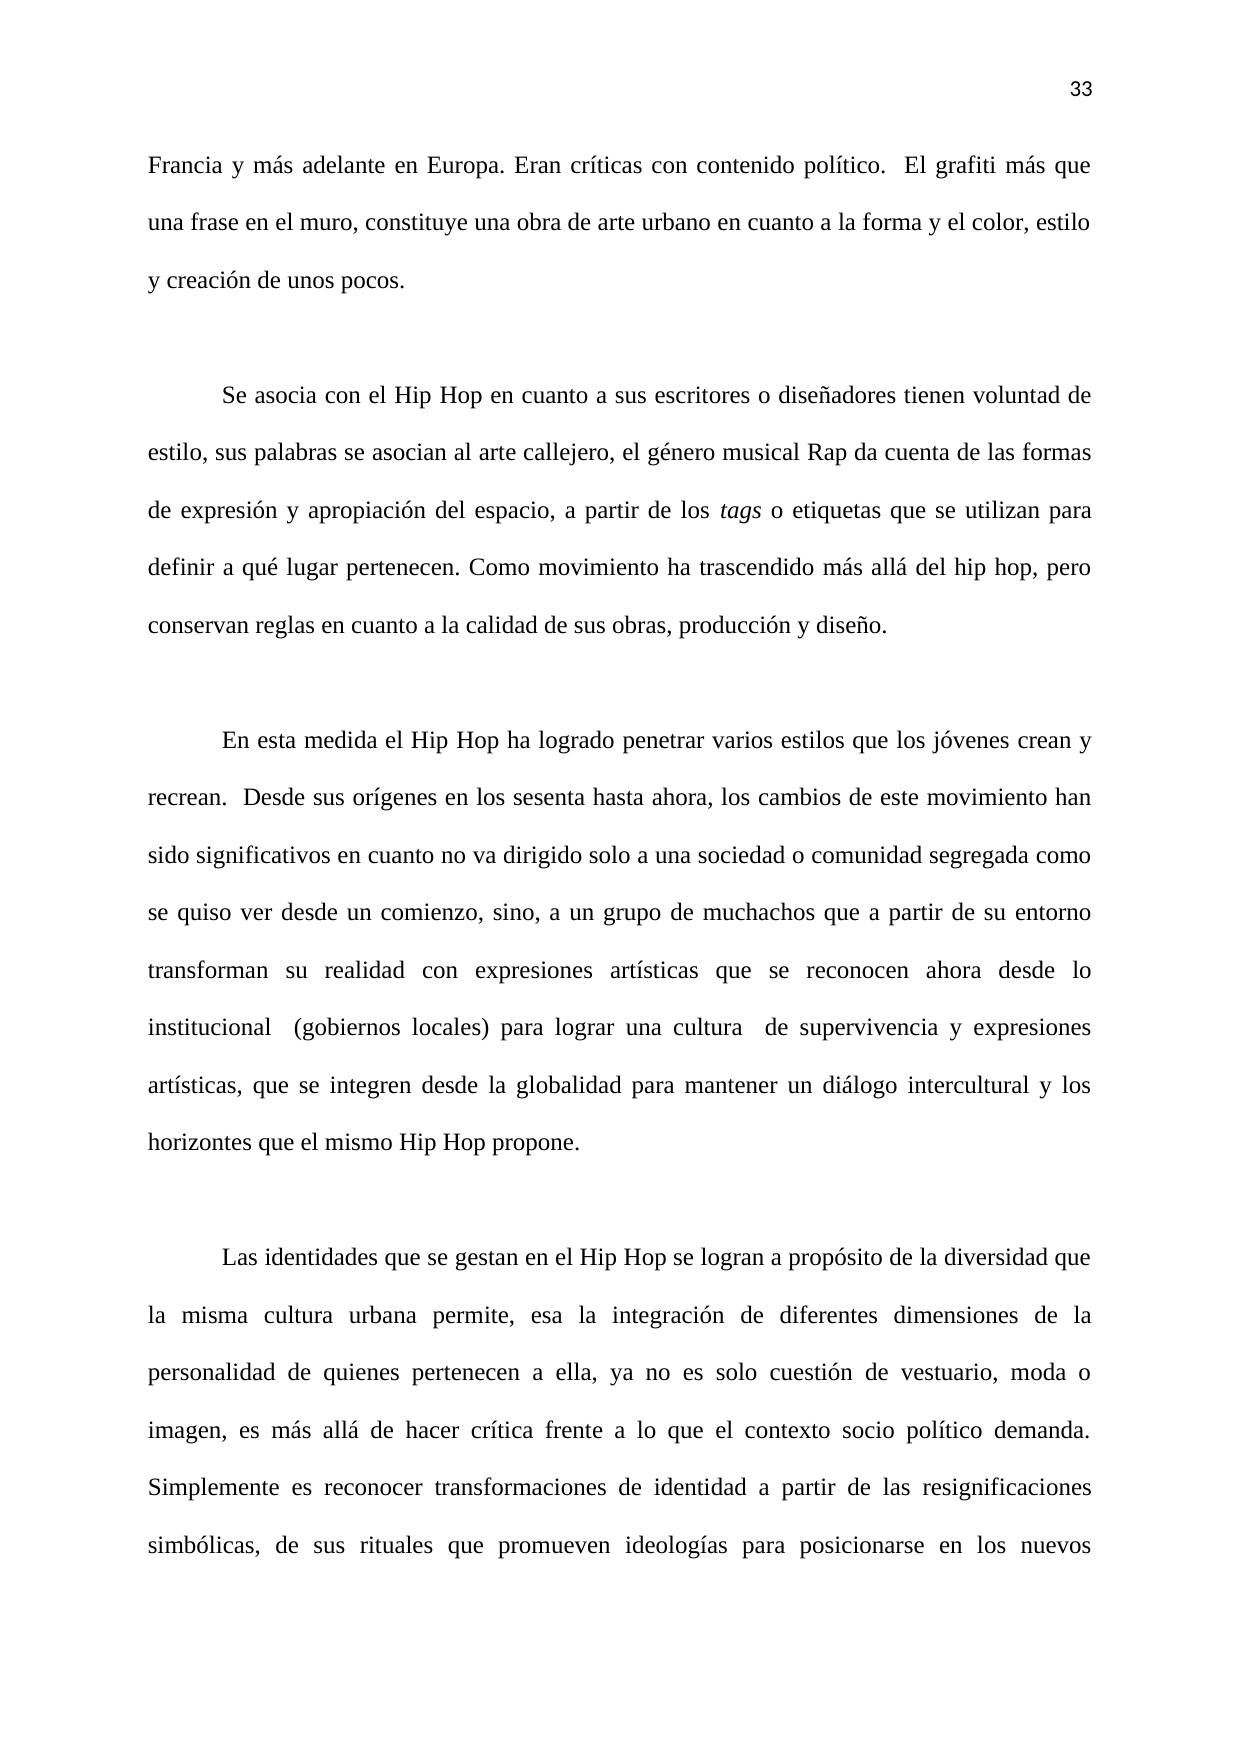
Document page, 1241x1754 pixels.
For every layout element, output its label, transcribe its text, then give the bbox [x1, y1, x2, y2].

text En esta medida el Hip Hop ha logrado penetrar varios estilos que los jóvenes crean y recrean. Desde sus orígenes en los sesenta hasta ahora, los cambios de este movimiento han sido significativos en cuanto no va dirigido solo a una sociedad o comunidad segregada como se quiso ver desde un comienzo, sino, a un grupo de muchachos que a partir de su entorno transforman su realidad con expresiones artísticas que se reconocen ahora desde lo institucional (gobiernos locales) para lograr una cultura de supervivencia y expresiones artísticas, que se integren desde la globalidad para mantener un diálogo intercultural y los horizontes que el mismo Hip Hop propone. [148, 725, 1092, 1156]
text Se asocia con el Hip Hop en cuanto a sus escritores o diseñadores tienen voluntad de estilo, sus palabras se asocian al arte callejero, el género musical Rap da cuenta de las formas de expresión y apropiación del espacio, a partir de los tags o etiquetas que se utilizan para definir a qué lugar pertenecen. Como movimiento ha trascendido más allá del hip hop, pero conservan reglas en cuanto a la calidad de sus obras, producción y diseño. [148, 380, 1092, 639]
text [148, 1242, 1092, 1559]
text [148, 150, 1092, 294]
